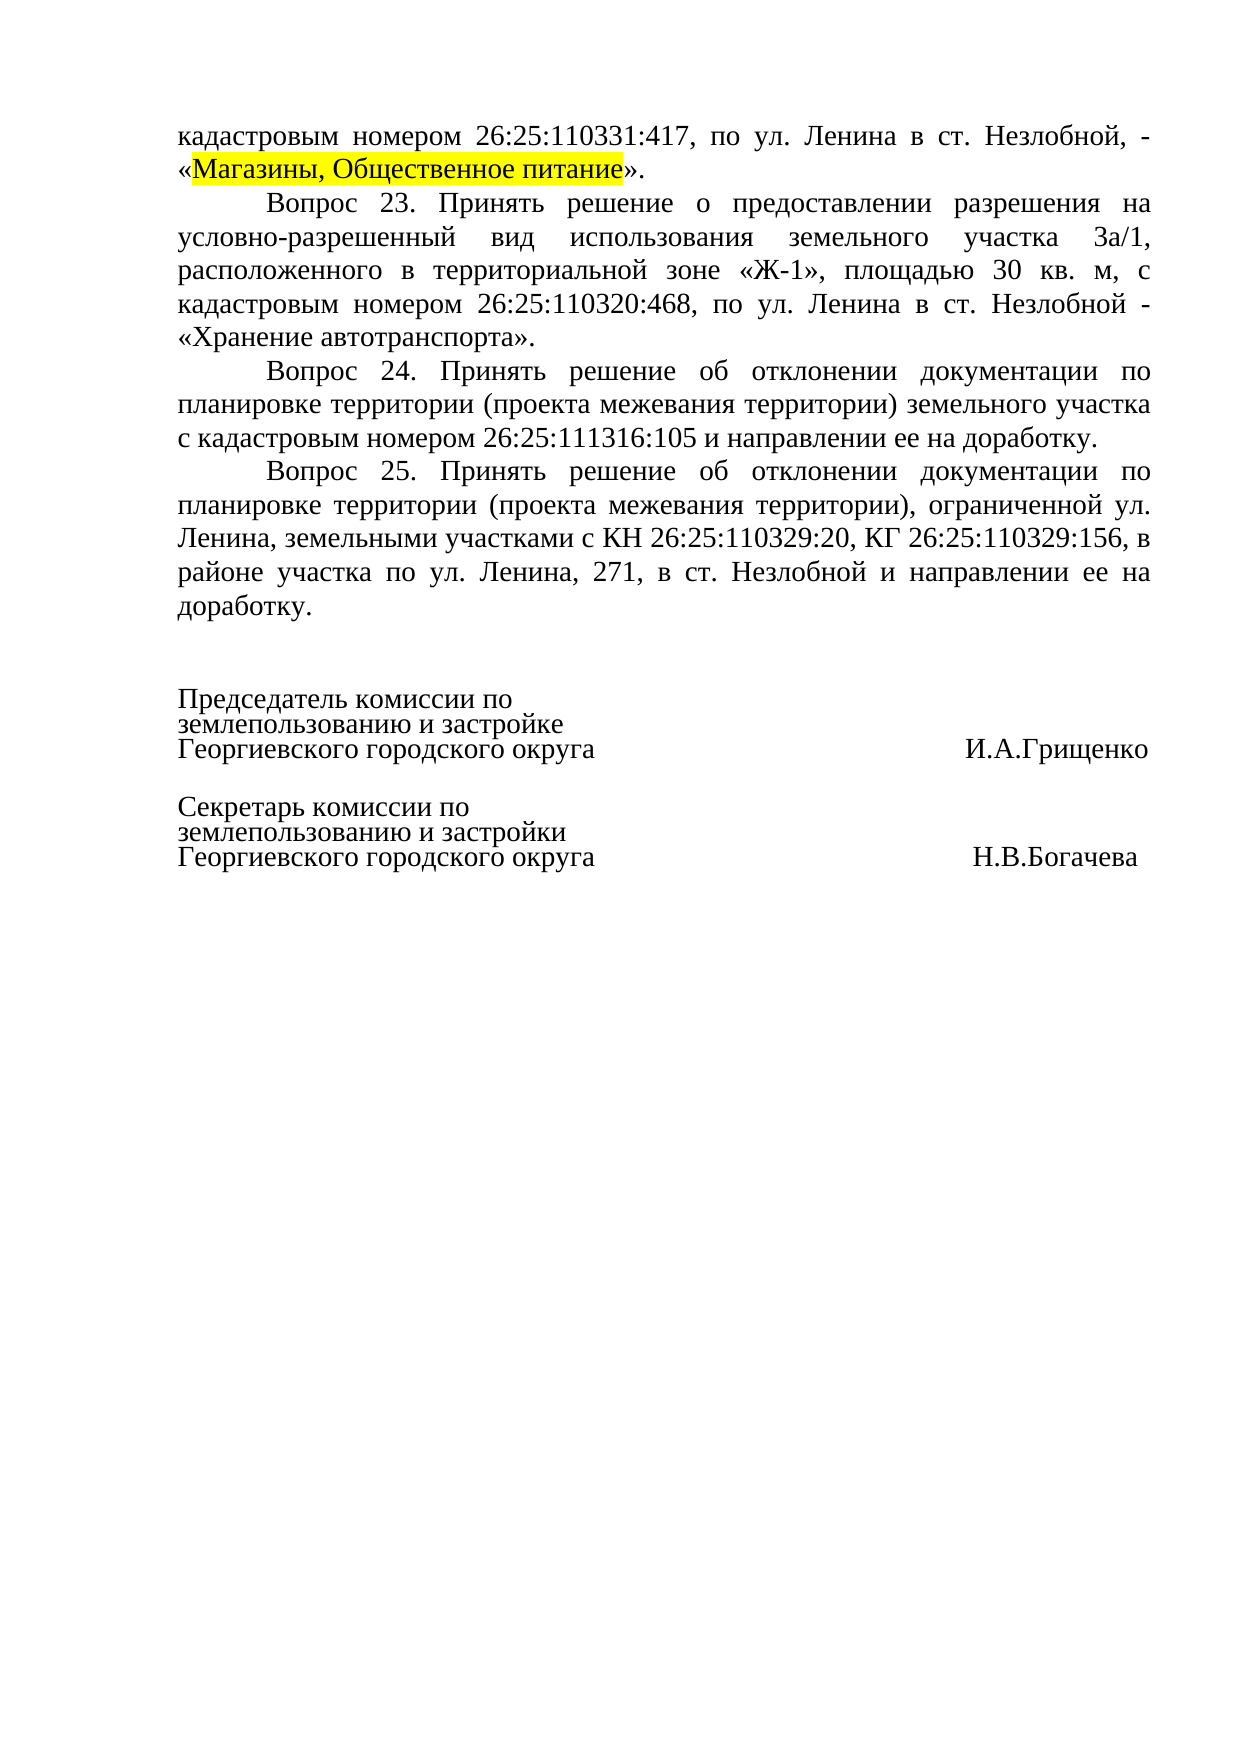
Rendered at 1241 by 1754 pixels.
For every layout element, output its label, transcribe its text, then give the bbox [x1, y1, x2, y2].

text Вопрос 23. Принять решение о предоставлении разрешения на условно-разрешенный вид использования земельного участка 3а/1, расположенного в территориальной зоне «Ж-1», площадью 30 кв. м, с кадастровым номером 26:25:110320:468, по ул. Ленина в ст. Незлобной - «Хранение автотранспорта». [177, 185, 1152, 353]
text Вопрос 25. Принять решение об отклонении документации по планировке территории (проекта межевания территории), ограниченной ул. Ленина, земельными участками с КН 26:25:110329:20, КГ 26:25:110329:156, в районе участка по ул. Ленина, 271, в ст. Незлобной и направлении ее на доработку. [177, 453, 1152, 621]
text Георгиевского городского округа Н.В.Богачева [177, 847, 1152, 872]
text Председатель комиссии по [177, 688, 1152, 713]
text землепользованию и застройки [177, 822, 1152, 847]
text землепользованию и застройке [177, 713, 1152, 738]
text Вопрос 24. Принять решение об отклонении документации по планировке территории (проекта межевания территории) земельного участка с кадастровым номером 26:25:111316:105 и направлении ее на доработку. [177, 353, 1152, 453]
text Георгиевского городского округа И.А.Грищенко [177, 738, 1152, 763]
text Секретарь комиссии по [177, 797, 1152, 822]
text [177, 118, 1152, 185]
